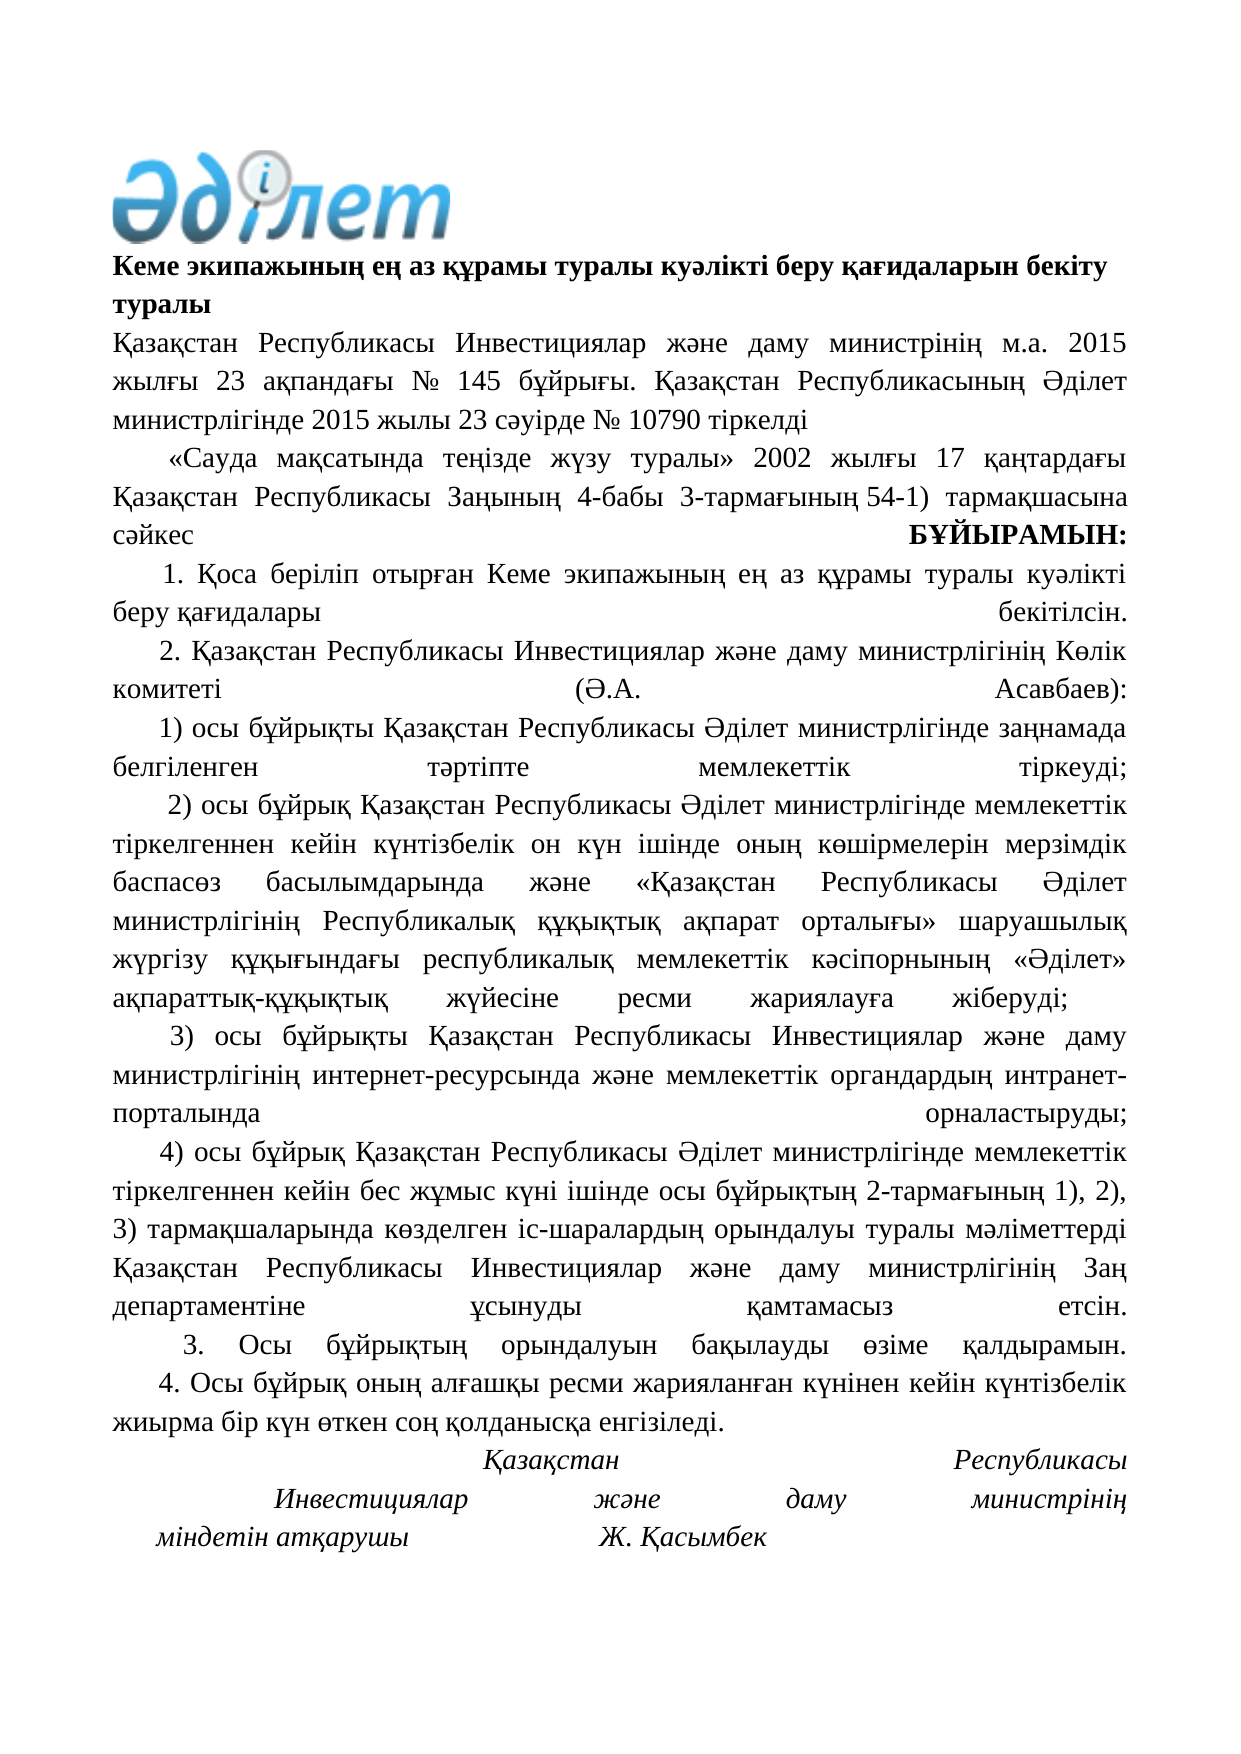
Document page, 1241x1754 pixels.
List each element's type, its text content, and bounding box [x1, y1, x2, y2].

text Кеме экипажының ең аз құрамы туралы куәлікті беру қағидаларын бекіту туралы [112, 248, 1128, 320]
text Қазақстан Республикасы Инвестициялар және даму министрінің міндетін атқарушы Ж. Қасымбек [112, 1442, 1128, 1553]
text «Сауда мақсатында теңізде жүзу туралы» 2002 жылғы 17 қаңтардағы Қазақстан Республикасы Заңының 4-бабы 3-тармағының 54-1) тармақшасына сәйкес БҰЙЫРАМЫН: 1. Қоса беріліп отырған Кеме экипажының ең аз құрамы туралы куәлікті беру қағидалары бекітілсін. 2. Қазақстан Республикасы Инвестициялар және даму министрлігінің Көлік комитеті (Ә.А. Асавбаев): 1) осы бұйрықты Қазақстан Республикасы Әділет министрлігінде заңнамада белгіленген тәртіпте мемлекеттік тіркеуді; 2) осы бұйрық Қазақстан Республикасы Әділет министрлігінде мемлекеттік тіркелгеннен кейін күнтізбелік он күн ішінде оның көшірмелерін мерзімдік баспасөз басылымдарында және «Қазақстан Республикасы Әділет министрлігінің Республикалық құқықтық ақпарат орталығы» шаруашылық жүргізу құқығындағы республикалық мемлекеттік кәсіпорнының «Әділет» ақпараттық-құқықтық жүйесіне ресми жариялауға жіберуді; 3) осы бұйрықты Қазақстан Республикасы Инвестициялар және даму министрлігінің интернет-ресурсында және мемлекеттік органдардың интранет-порталында орналастыруды; 4) осы бұйрық Қазақстан Республикасы Әділет министрлігінде мемлекеттік тіркелгеннен кейін бес жұмыс күні ішінде осы бұйрықтың 2-тармағының 1), 2), 3) тармақшаларында көзделген іс-шаралардың орындалуы туралы мәліметтерді Қазақстан Республикасы Инвестициялар және даму министрлігінің Заң департаментіне ұсынуды қамтамасыз етсін. 3. Осы бұйрықтың орындалуын бақылауды өзіме қалдырамын. 4. Осы бұйрық оның алғашқы ресми жарияланған күнінен кейін күнтізбелік жиырма бір күн өткен соң қолданысқа енгізіледі. [112, 440, 1128, 1437]
picture [112, 150, 451, 244]
text Қазақстан Республикасы Инвестициялар және даму министрінің м.а. 2015 жылғы 23 ақпандағы № 145 бұйрығы. Қазақстан Республикасының Әділет министрлігінде 2015 жылы 23 сәуірде № 10790 тіркелді [112, 325, 1128, 435]
